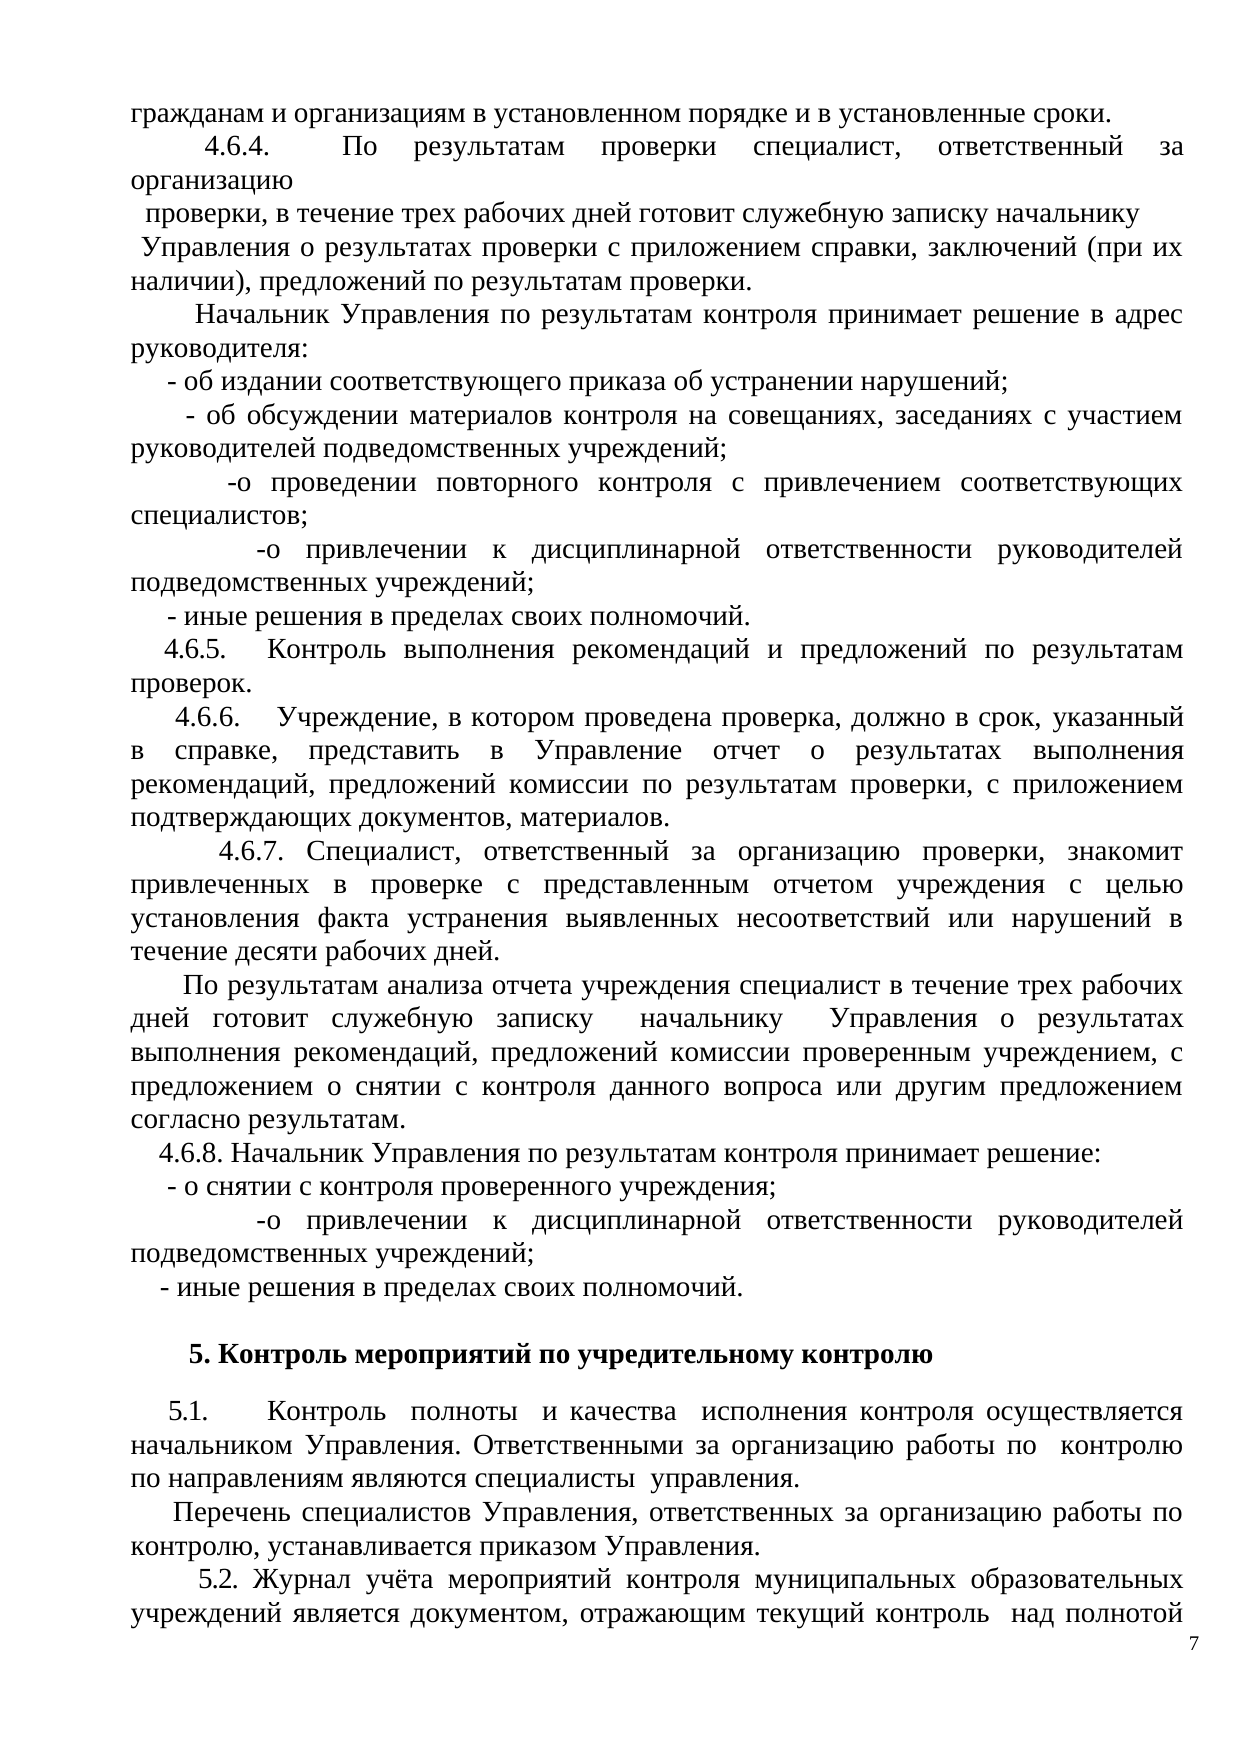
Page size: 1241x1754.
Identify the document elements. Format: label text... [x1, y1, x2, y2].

text - об обсуждении материалов контроля на совещаниях, заседаниях с участием руководителей подведомственных учреждений; [130, 397, 1184, 464]
text проверки, в течение трех рабочих дней готовит служебную записку начальнику [145, 196, 1184, 229]
text Начальник Управления по результатам контроля принимает решение в адрес руководителя: [130, 297, 1184, 364]
text 4.6.8. Начальник Управления по результатам контроля принимает решение: [130, 1135, 1184, 1169]
text Управления о результатах проверки с приложением справки, заключений (при их наличии), предложений по результатам проверки. [130, 229, 1184, 297]
text По результатам анализа отчета учреждения специалист в течение трех рабочих дней готовит служебную записку начальнику Управления о результатах выполнения рекомендаций, предложений комиссии проверенным учреждением, с предложением о снятии с контроля данного вопроса или другим предложением согласно результатам. [130, 967, 1184, 1135]
text -о проведении повторного контроля с привлечением соответствующих специалистов; [130, 464, 1184, 531]
text 4.6.5. Контроль выполнения рекомендаций и предложений по результатам проверок. [130, 632, 1184, 699]
text 4.6.7. Специалист, ответственный за организацию проверки, знакомит привлеченных в проверке с представленным отчетом учреждения с целью установления факта устранения выявленных несоответствий или нарушений в течение десяти рабочих дней. [130, 833, 1184, 967]
list Учреждение, в котором проведена проверка, должно в срок, указанный в справке, представить в Управление отчет о результатах выполнения рекомендаций, предложений комиссии по результатам проверки, с приложением подтверждающих документов, материалов. [130, 699, 1184, 833]
text 5.1. Контроль полноты и качества исполнения контроля осуществляется начальником Управления. Ответственными за организацию работы по контролю по направлениям являются специалисты управления. [130, 1394, 1184, 1495]
text -о привлечении к дисциплинарной ответственности руководителей подведомственных учреждений; [130, 1202, 1184, 1269]
text -о привлечении к дисциплинарной ответственности руководителей подведомственных учреждений; [130, 531, 1184, 598]
list По результатам проверки специалист, ответственный за организацию [130, 129, 1184, 196]
text - о снятии с контроля проверенного учреждения; [130, 1169, 1184, 1202]
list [130, 95, 1184, 129]
text - иные решения в пределах своих полномочий. [130, 1269, 1184, 1303]
text - об издании соответствующего приказа об устранении нарушений; [130, 364, 1184, 397]
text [130, 1562, 1184, 1629]
text 5. Контроль мероприятий по учредительному контролю [130, 1336, 1184, 1370]
text - иные решения в пределах своих полномочий. [130, 598, 1184, 632]
text Перечень специалистов Управления, ответственных за организацию работы по контролю, устанавливается приказом Управления. [130, 1495, 1184, 1562]
